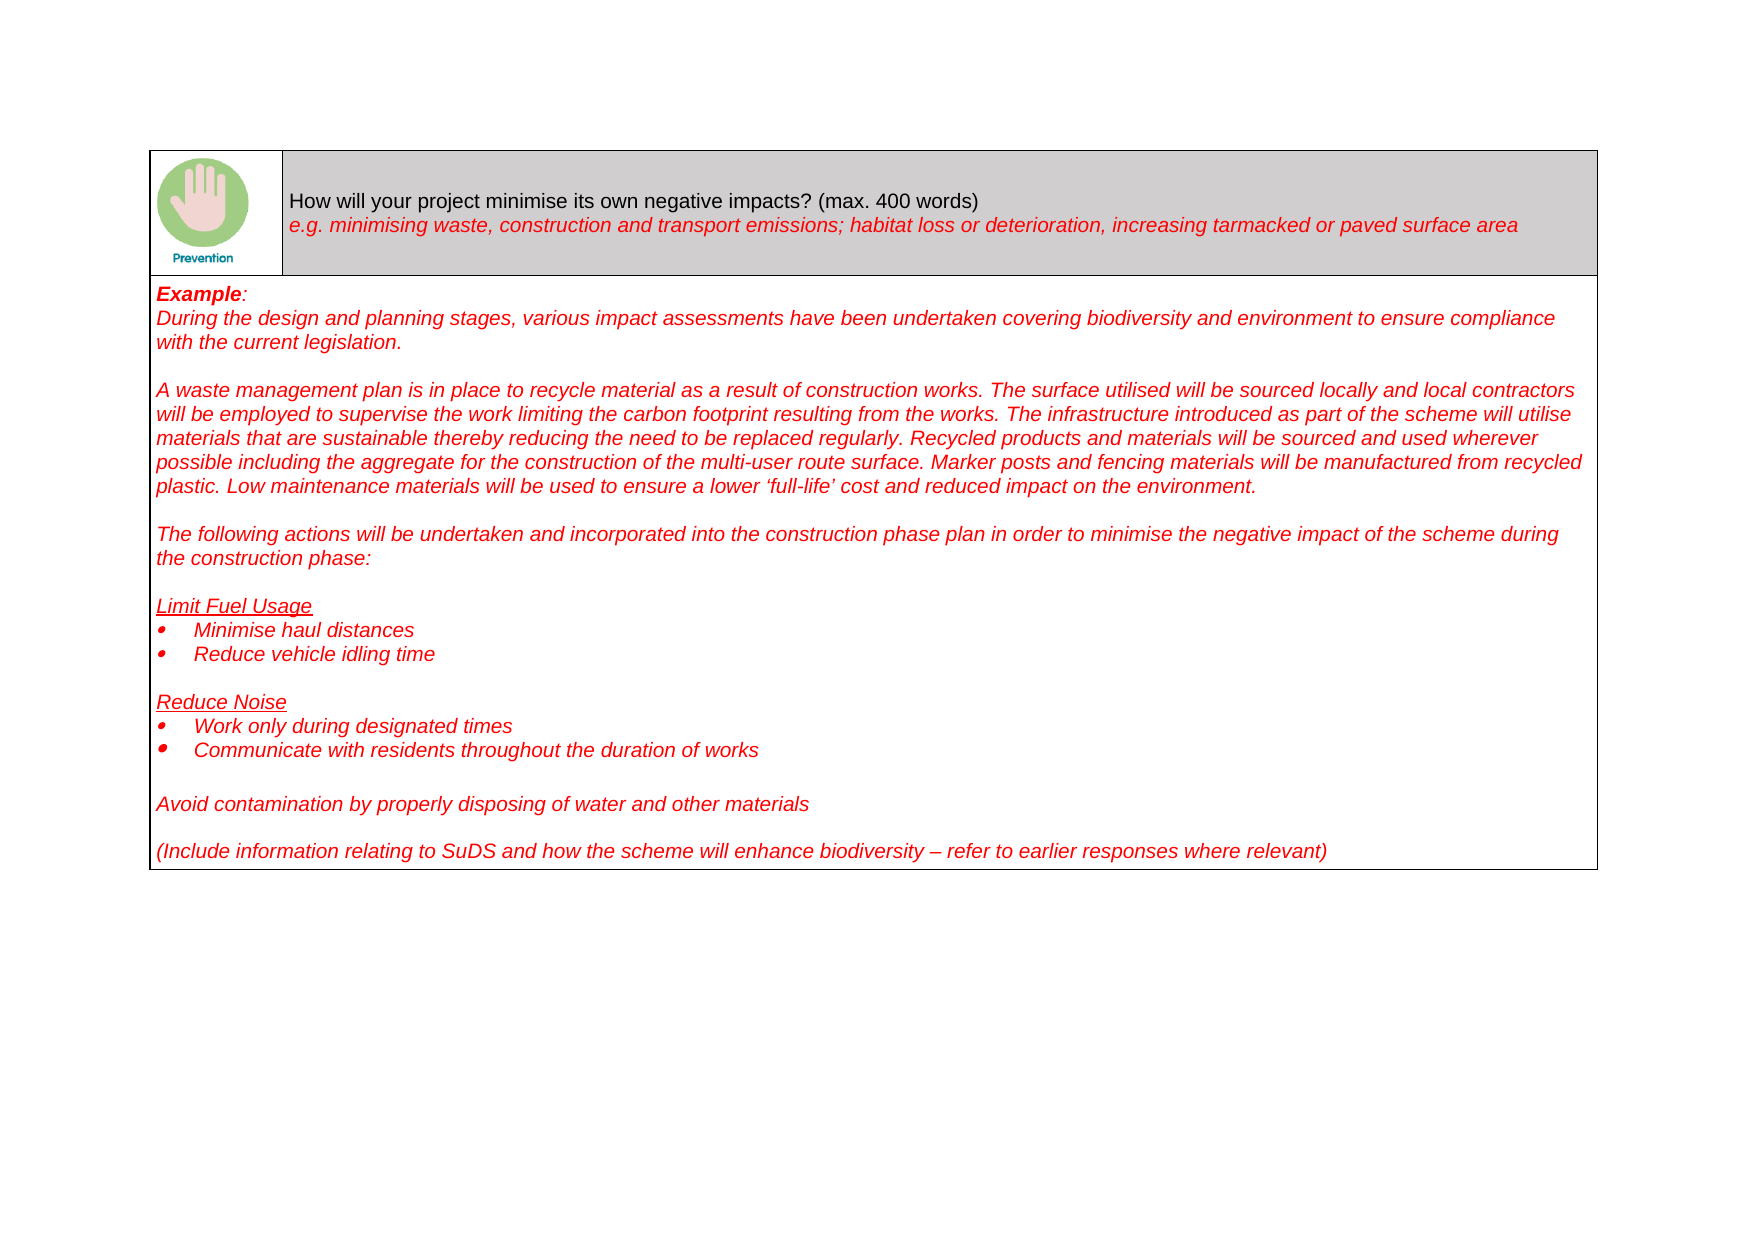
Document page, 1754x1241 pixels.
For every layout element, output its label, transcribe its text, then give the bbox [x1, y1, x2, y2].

table_cell Example: During the design and planning stages, various impact assessments have been undertaken covering biodiversity and environment to ensure compliance with the current legislation. A waste management plan is in place to recycle material as a result of construction works. The surface utilised will be sourced locally and local contractors will be employed to supervise the work limiting the carbon footprint resulting from the works. The infrastructure introduced as part of the scheme will utilise materials that are sustainable thereby reducing the need to be replaced regularly. Recycled products and materials will be sourced and used wherever possible including the aggregate for the construction of the multi-user route surface. Marker posts and fencing materials will be manufactured from recycled plastic. Low maintenance materials will be used to ensure a lower ‘full-life’ cost and reduced impact on the environment. The following actions will be undertaken and incorporated into the construction phase plan in order to minimise the negative impact of the scheme during the construction phase: Limit Fuel Usage Minimise haul distances Reduce vehicle idling time Reduce Noise Work only during designated times Communicate with residents throughout the duration of works Avoid contamination by properly disposing of water and other materials (Include information relating to SuDS and how the scheme will enhance biodiversity – refer to earlier responses where relevant) [151, 276, 1597, 869]
table_header How will your project minimise its own negative impacts? (max. 400 words) e.g. minimising waste, construction and transport emissions; habitat loss or deterioration, increasing tarmacked or paved surface area [283, 151, 1597, 275]
table_header [151, 151, 282, 275]
